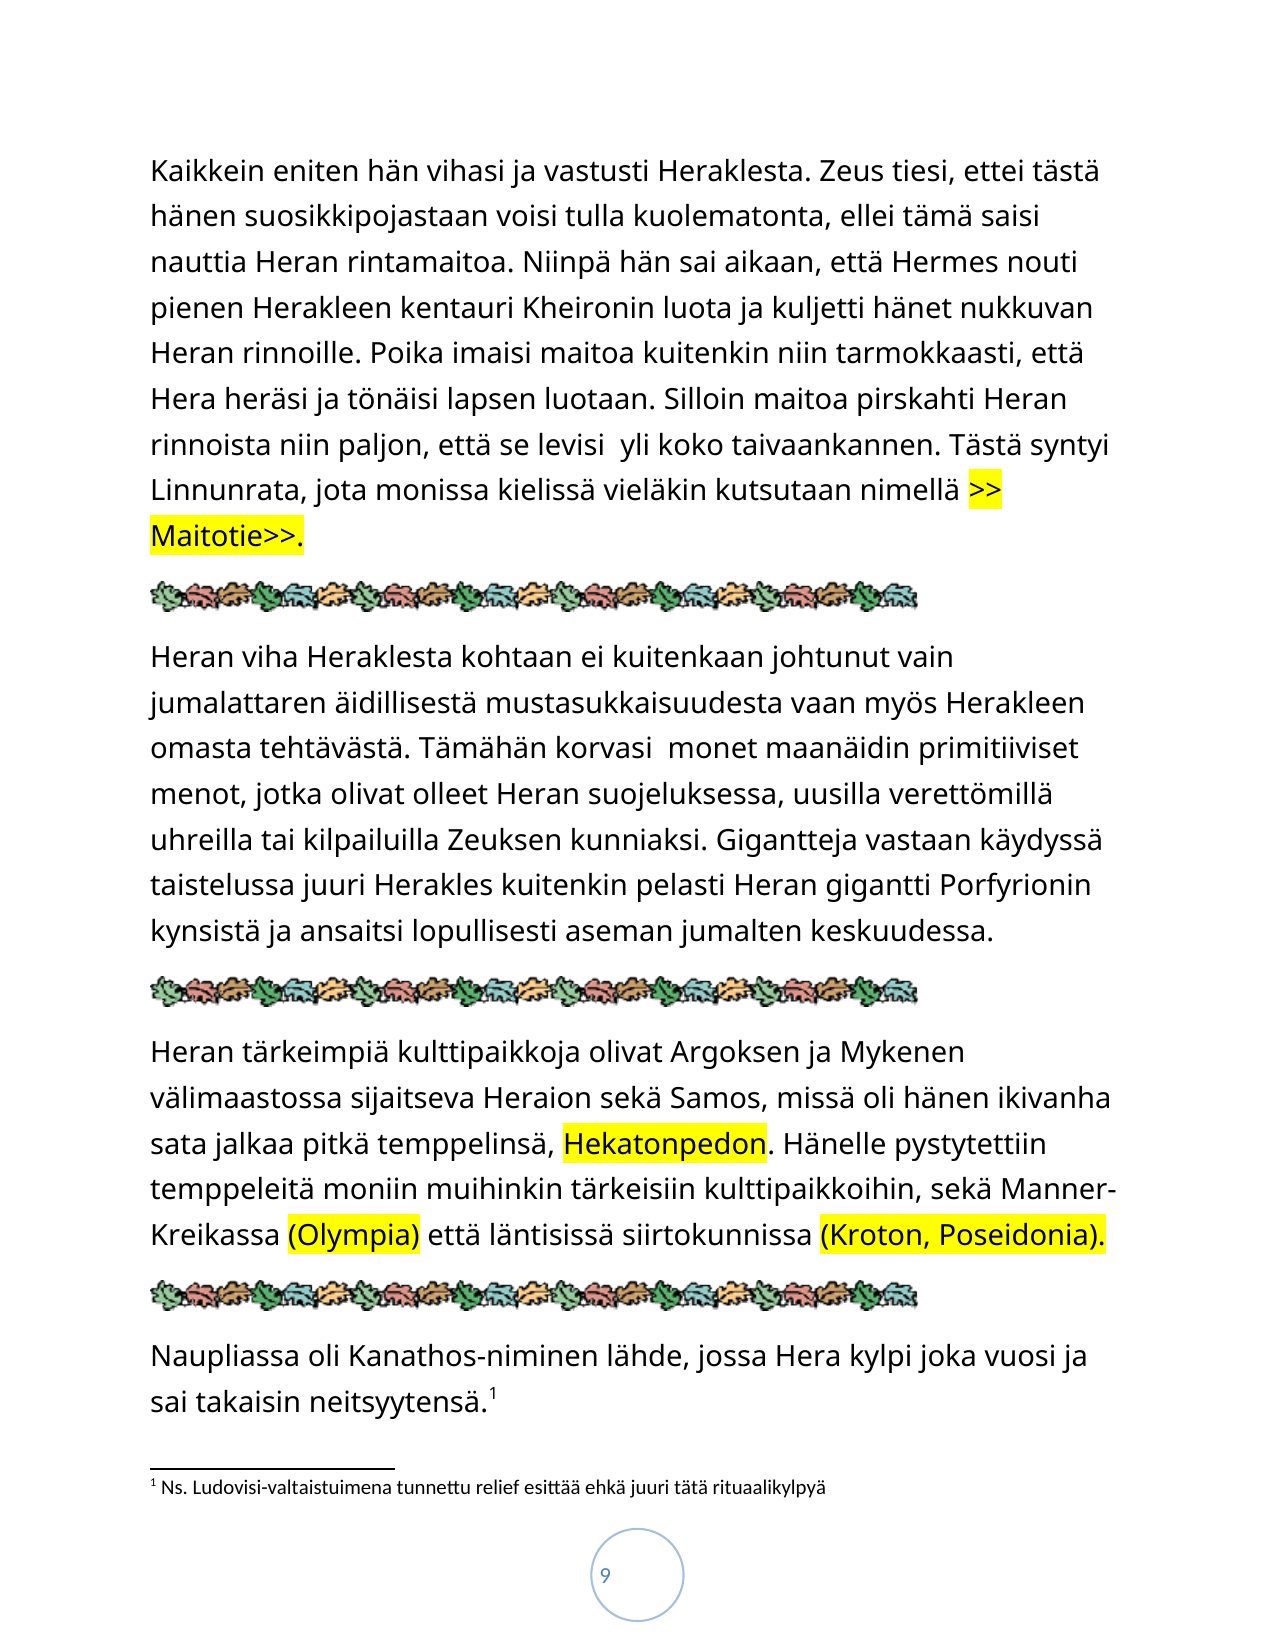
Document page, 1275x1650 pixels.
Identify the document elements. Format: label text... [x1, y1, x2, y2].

picture [150, 1280, 919, 1311]
text Kaikkein eniten hän vihasi ja vastusti Heraklesta. Zeus tiesi, ettei tästä hänen suosikkipojastaan voisi tulla kuolematonta, ellei tämä saisi nauttia Heran rintamaitoa. Niinpä hän sai aikaan, että Hermes nouti pienen Herakleen kentauri Kheironin luota ja kuljetti hänet nukkuvan Heran rinnoille. Poika imaisi maitoa kuitenkin niin tarmokkaasti, että Hera heräsi ja tönäisi lapsen luotaan. Silloin maitoa pirskahti Heran rinnoista niin paljon, että se levisi yli koko taivaankannen. Tästä syntyi Linnunrata, jota monissa kielissä vieläkin kutsutaan nimellä >> Maitotie>>. [150, 150, 1125, 555]
text Heran tärkeimpiä kulttipaikkoja olivat Argoksen ja Mykenen välimaastossa sijaitseva Heraion sekä Samos, missä oli hänen ikivanha sata jalkaa pitkä temppelinsä, Hekatonpedon. Hänelle pystytettiin temppeleitä moniin muihinkin tärkeisiin kulttipaikkoihin, sekä Manner-Kreikassa (Olympia) että läntisissä siirtokunnissa (Kroton, Poseidonia). [150, 1032, 1125, 1254]
picture [150, 581, 919, 612]
text Naupliassa oli Kanathos-niminen lähde, jossa Hera kylpi joka vuosi ja sai takaisin neitsyytensä. [150, 1336, 1125, 1421]
text Heran viha Heraklesta kohtaan ei kuitenkaan johtunut vain jumalattaren äidillisestä mustasukkaisuudesta vaan myös Herakleen omasta tehtävästä. Tämähän korvasi monet maanäidin primitiiviset menot, jotka olivat olleet Heran suojeluksessa, uusilla verettömillä uhreilla tai kilpailuilla Zeuksen kunniaksi. Gigantteja vastaan käydyssä taistelussa juuri Herakles kuitenkin pelasti Heran gigantti Porfyrionin kynsistä ja ansaitsi lopullisesti aseman jumalten keskuudessa. [150, 636, 1125, 950]
picture [150, 976, 919, 1007]
